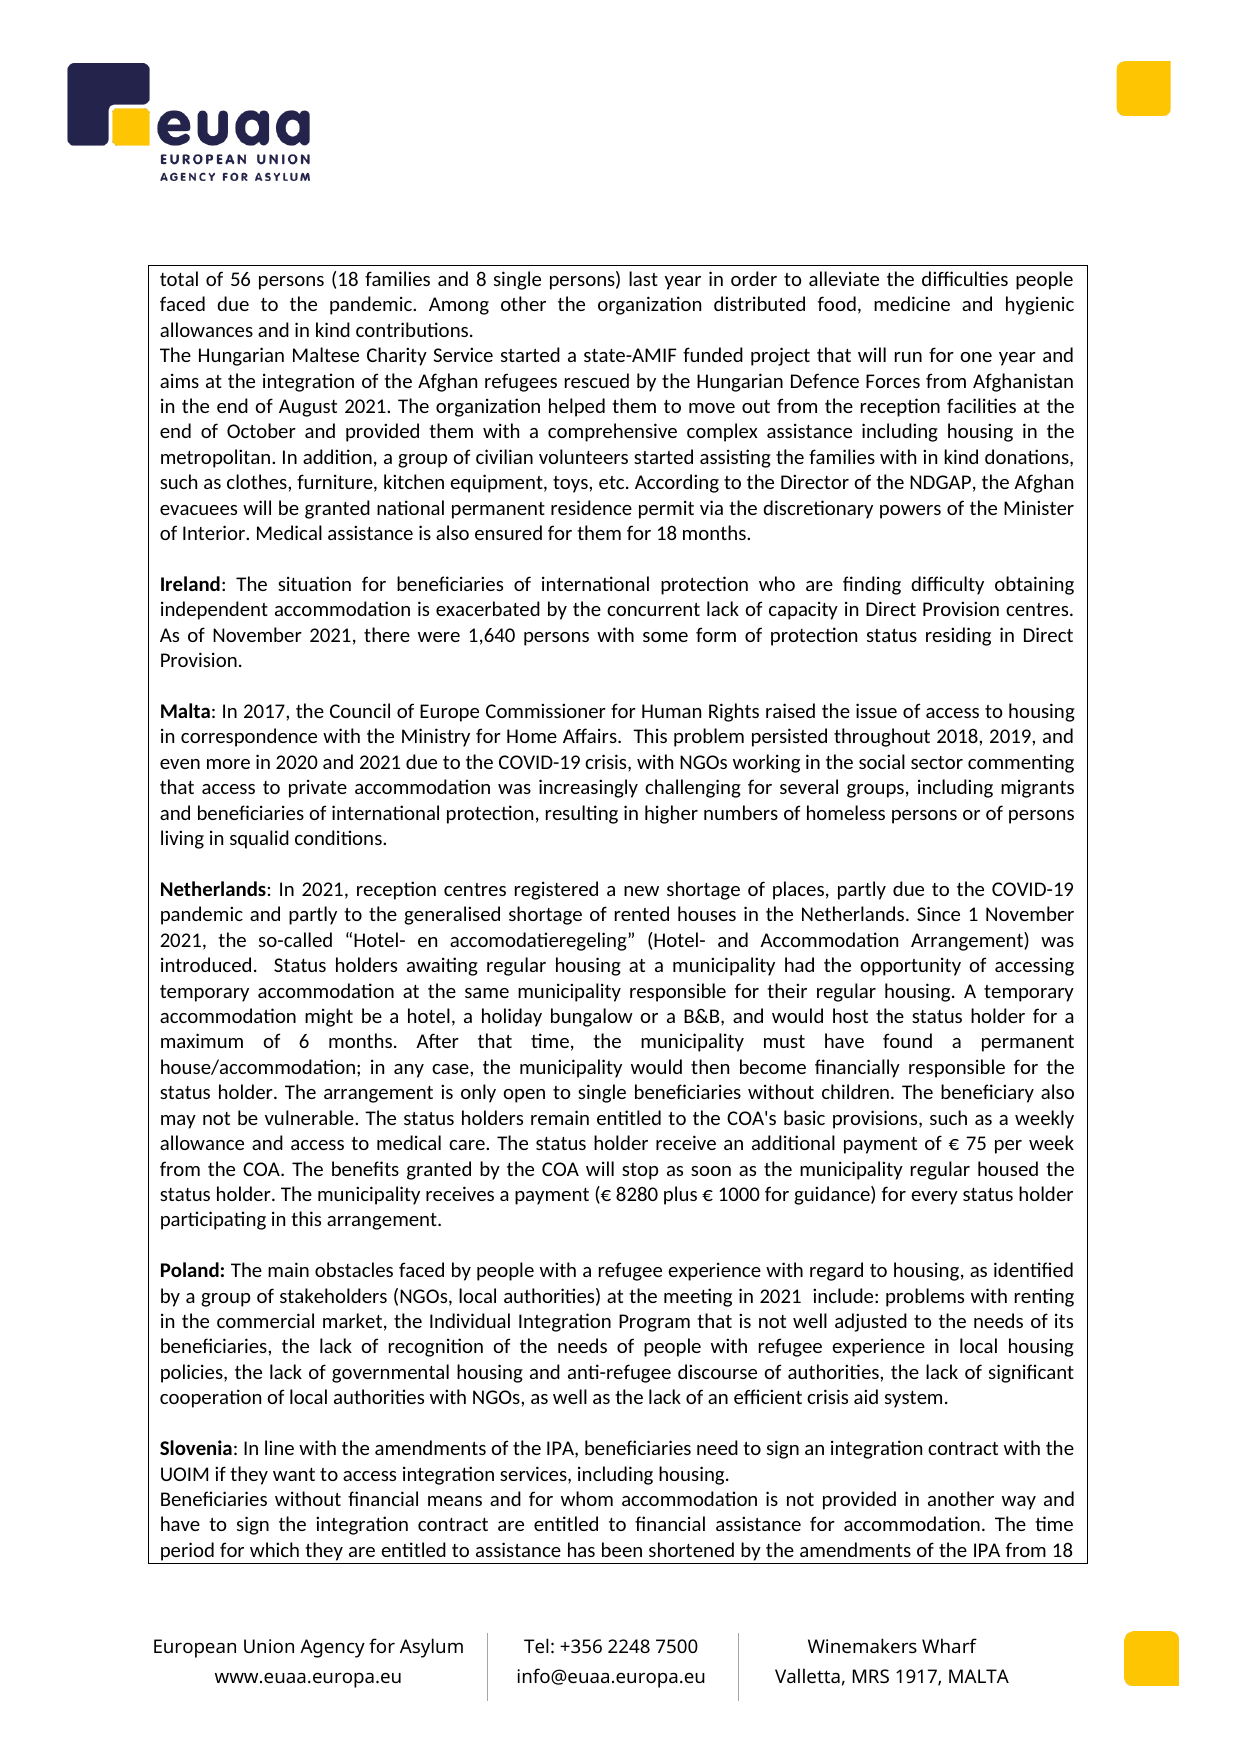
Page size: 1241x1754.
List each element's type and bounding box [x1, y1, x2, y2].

picture [66, 63, 311, 181]
picture [1124, 1631, 1179, 1686]
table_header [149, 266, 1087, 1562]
picture [1116, 61, 1171, 116]
